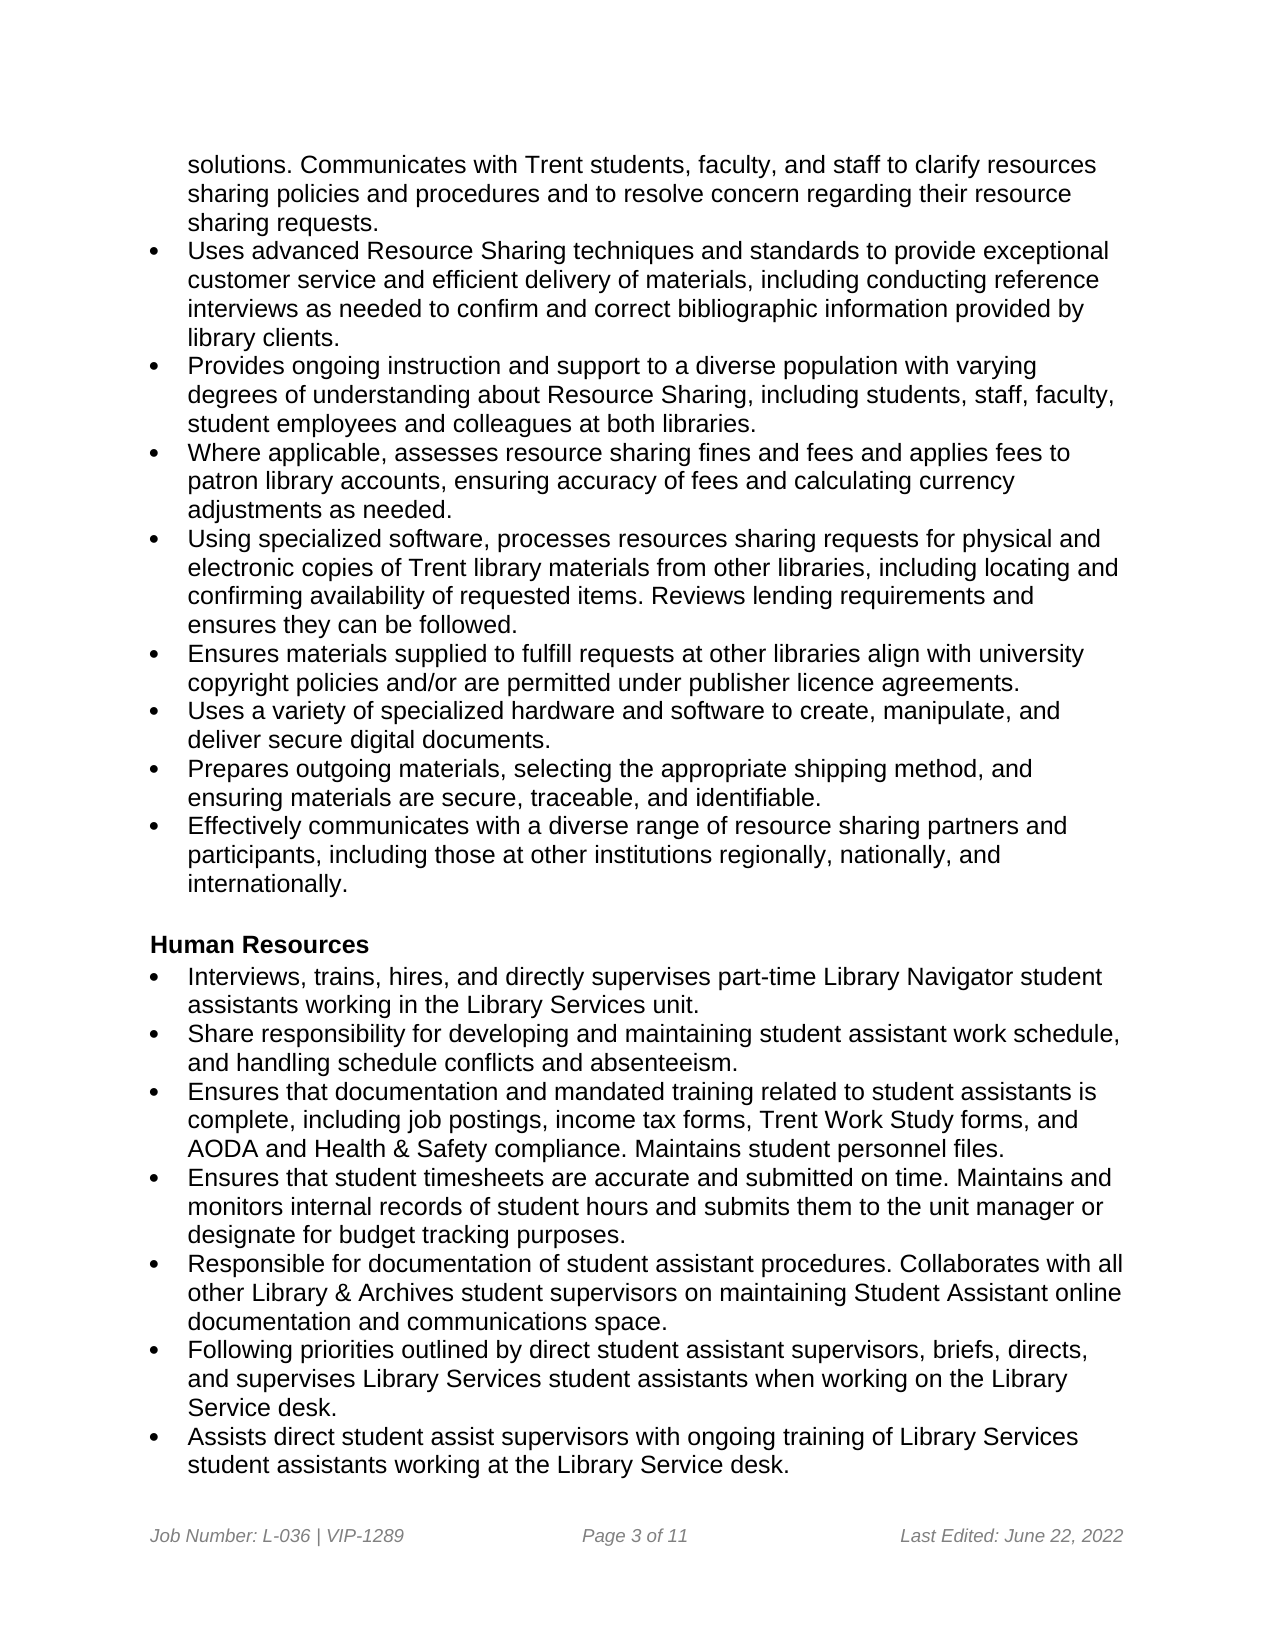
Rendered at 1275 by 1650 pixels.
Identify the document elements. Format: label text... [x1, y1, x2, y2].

list Share responsibility for developing and maintaining student assistant work schedule, and handling schedule conflicts and absenteeism. [150, 1019, 1125, 1076]
list Effectively communicates with a diverse range of resource sharing partners and participants, including those at other institutions regionally, nationally, and internationally. [150, 811, 1125, 897]
list Responsible for documentation of student assistant procedures. Collaborates with all other Library & Archives student supervisors on maintaining Student Assistant online documentation and communications space. [150, 1249, 1125, 1335]
list Using specialized software, processes resources sharing requests for physical and electronic copies of Trent library materials from other libraries, including locating and confirming availability of requested items. Reviews lending requirements and ensures they can be followed. [150, 524, 1125, 639]
list Provides ongoing instruction and support to a diverse population with varying degrees of understanding about Resource Sharing, including students, staff, faculty, student employees and colleagues at both libraries. [150, 351, 1125, 437]
list Ensures that documentation and mandated training related to student assistants is complete, including job postings, income tax forms, Trent Work Study forms, and AODA and Health & Safety compliance. Maintains student personnel files. [150, 1076, 1125, 1163]
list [150, 150, 1125, 236]
list Uses a variety of specialized hardware and software to create, manipulate, and deliver secure digital documents. [150, 696, 1125, 754]
list Assists direct student assist supervisors with ongoing training of Library Services student assistants working at the Library Service desk. [150, 1421, 1125, 1479]
list Prepares outgoing materials, selecting the appropriate shipping method, and ensuring materials are secure, traceable, and identifiable. [150, 754, 1125, 811]
list Interviews, trains, hires, and directly supervises part-time Library Navigator student assistants working in the Library Services unit. [150, 961, 1125, 1019]
list Ensures materials supplied to fulfill requests at other libraries align with university copyright policies and/or are permitted under publisher licence agreements. [150, 639, 1125, 696]
subtitle Human Resources [150, 930, 1125, 959]
list Where applicable, assesses resource sharing fines and fees and applies fees to patron library accounts, ensuring accuracy of fees and calculating currency adjustments as needed. [150, 437, 1125, 524]
list Ensures that student timesheets are accurate and submitted on time. Maintains and monitors internal records of student hours and submits them to the unit manager or designate for budget tracking purposes. [150, 1163, 1125, 1249]
list Uses advanced Resource Sharing techniques and standards to provide exceptional customer service and efficient delivery of materials, including conducting reference interviews as needed to confirm and correct bibliographic information provided by library clients. [150, 236, 1125, 351]
list Following priorities outlined by direct student assistant supervisors, briefs, directs, and supervises Library Services student assistants when working on the Library Service desk. [150, 1335, 1125, 1421]
